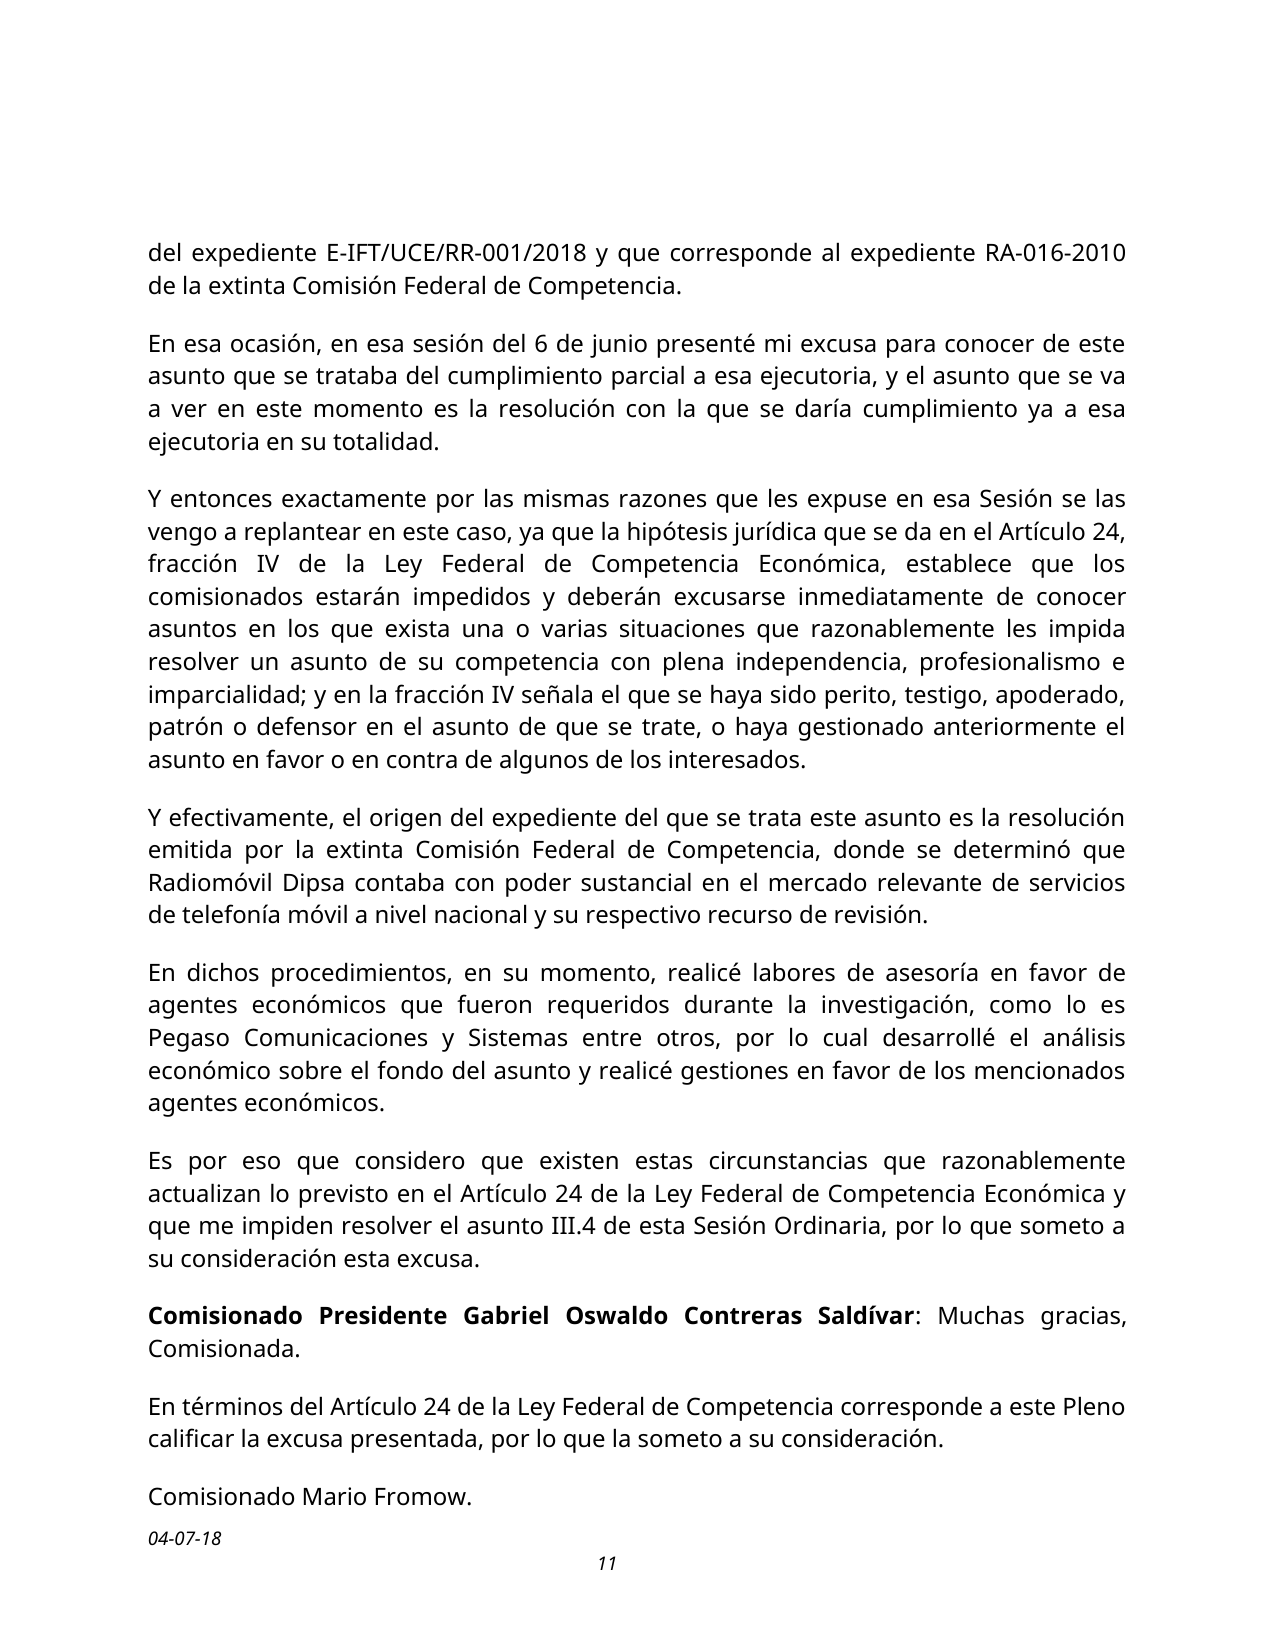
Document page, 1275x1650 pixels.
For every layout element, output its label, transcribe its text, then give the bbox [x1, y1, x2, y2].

text En esa ocasión, en esa sesión del 6 de junio presenté mi excusa para conocer de este asunto que se trataba del cumplimiento parcial a esa ejecutoria, y el asunto que se va a ver en este momento es la resolución con la que se daría cumplimiento ya a esa ejecutoria en su totalidad. [148, 326, 1127, 457]
text Comisionado Mario Fromow. [148, 1479, 1127, 1512]
text Y entonces exactamente por las mismas razones que les expuse en esa Sesión se las vengo a replantear en este caso, ya que la hipótesis jurídica que se da en el Artículo 24, fracción IV de la Ley Federal de Competencia Económica, establece que los comisionados estarán impedidos y deberán excusarse inmediatamente de conocer asuntos en los que exista una o varias situaciones que razonablemente les impida resolver un asunto de su competencia con plena independencia, profesionalismo e imparcialidad; y en la fracción IV señala el que se haya sido perito, testigo, apoderado, patrón o defensor en el asunto de que se trate, o haya gestionado anteriormente el asunto en favor o en contra de algunos de los interesados. [148, 482, 1127, 775]
text Comisionado Presidente Gabriel Oswaldo Contreras Saldívar: Muchas gracias, Comisionada. [148, 1299, 1127, 1364]
text En dichos procedimientos, en su momento, realicé labores de asesoría en favor de agentes económicos que fueron requeridos durante la investigación, como lo es Pegaso Comunicaciones y Sistemas entre otros, por lo cual desarrollé el análisis económico sobre el fondo del asunto y realicé gestiones en favor de los mencionados agentes económicos. [148, 956, 1127, 1119]
text Es por eso que considero que existen estas circunstancias que razonablemente actualizan lo previsto en el Artículo 24 de la Ley Federal de Competencia Económica y que me impiden resolver el asunto III.4 de esta Sesión Ordinaria, por lo que someto a su consideración esta excusa. [148, 1144, 1127, 1274]
text En términos del Artículo 24 de la Ley Federal de Competencia corresponde a este Pleno calificar la excusa presentada, por lo que la someto a su consideración. [148, 1389, 1127, 1454]
text Y efectivamente, el origen del expediente del que se trata este asunto es la resolución emitida por la extinta Comisión Federal de Competencia, donde se determinó que Radiomóvil Dipsa contaba con poder sustancial en el mercado relevante de servicios de telefonía móvil a nivel nacional y su respectivo recurso de revisión. [148, 800, 1127, 931]
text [148, 236, 1127, 301]
